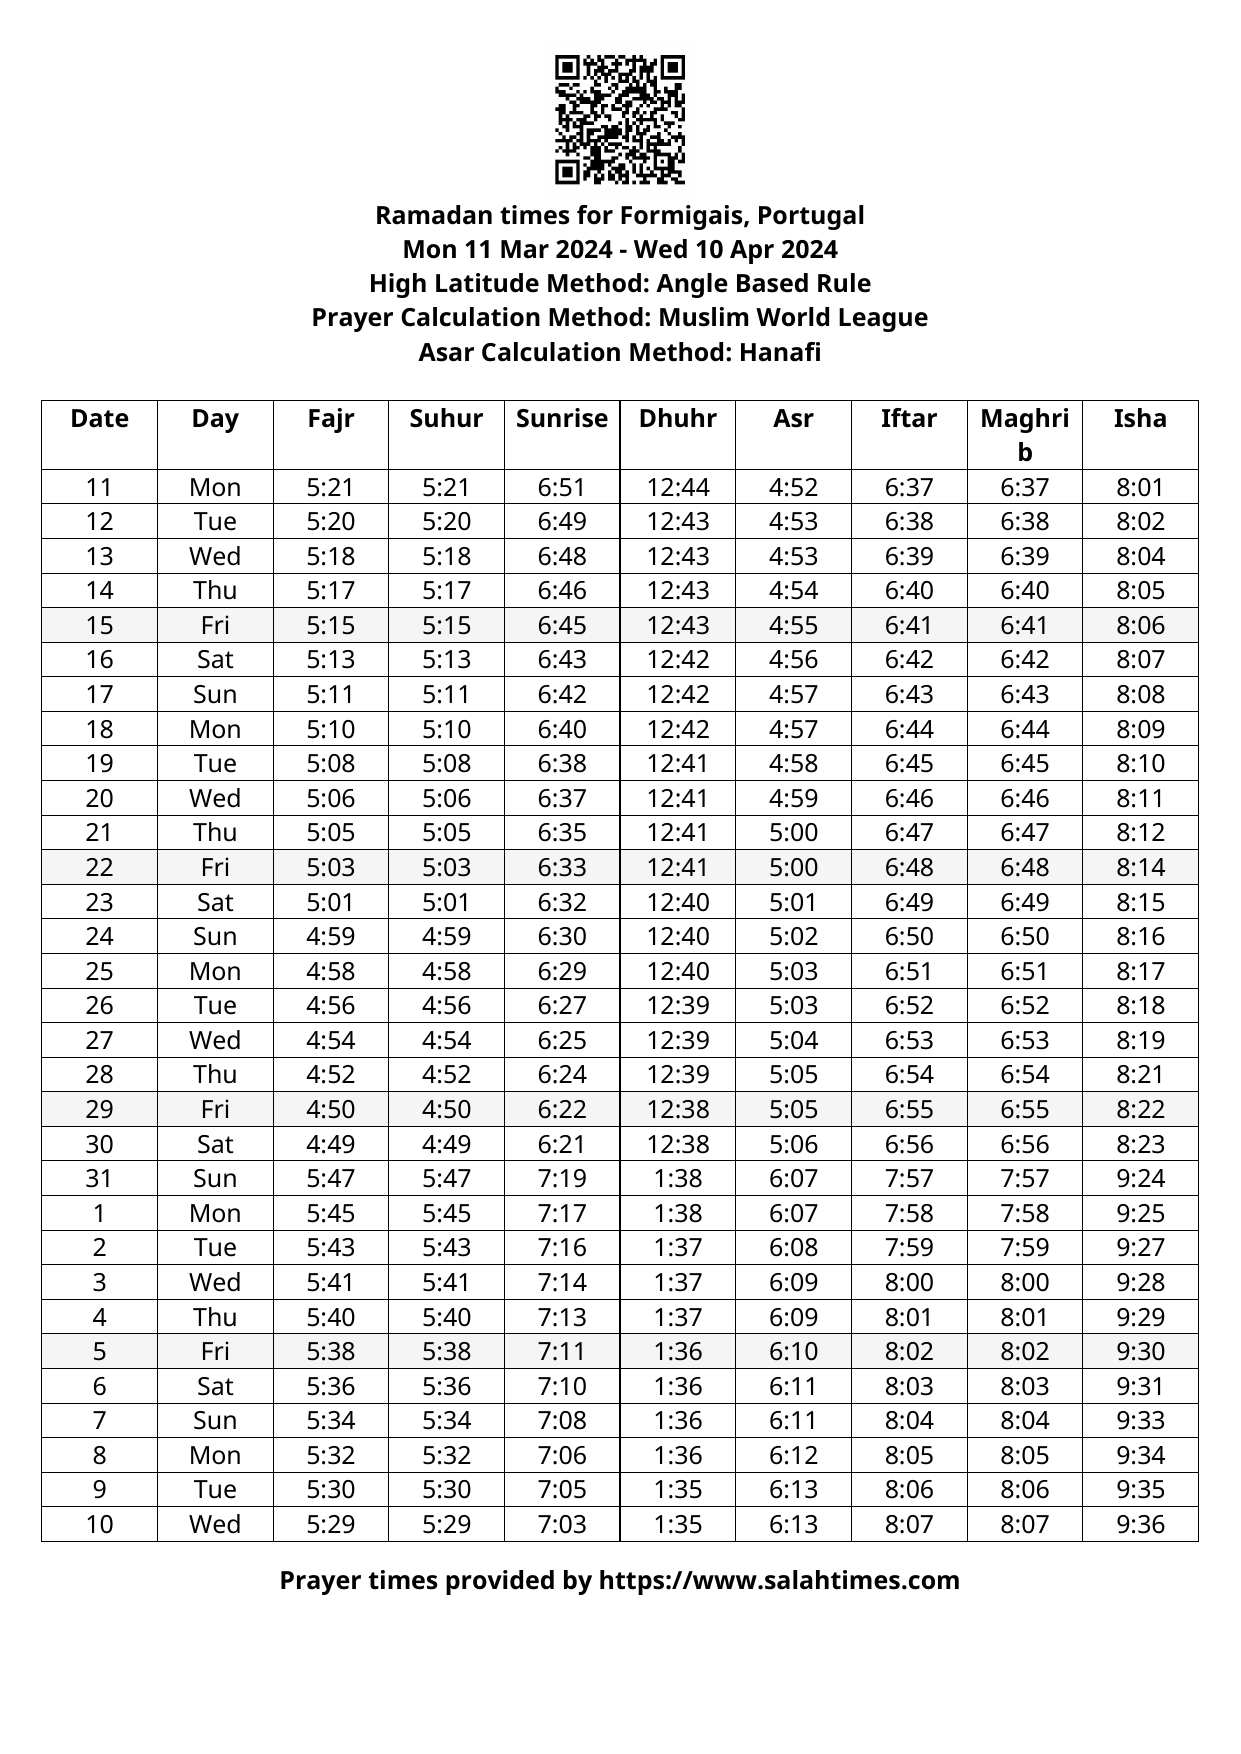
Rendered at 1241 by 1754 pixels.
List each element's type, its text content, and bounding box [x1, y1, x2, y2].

table_cell 7:05 [505, 1473, 619, 1506]
table_cell 9:28 [1083, 1265, 1198, 1299]
table_cell 5:45 [274, 1196, 388, 1229]
table_cell 4:54 [389, 1023, 504, 1057]
table_cell 11 [42, 470, 157, 503]
table_cell 5:05 [389, 816, 504, 849]
table_cell 5:08 [274, 746, 388, 780]
table_cell 6:46 [505, 574, 619, 607]
table_cell 4:56 [389, 989, 504, 1022]
table_cell 4:55 [736, 608, 851, 642]
table_cell 8:00 [968, 1265, 1082, 1299]
table_cell 5:47 [389, 1161, 504, 1195]
table_cell 8:03 [968, 1369, 1082, 1402]
table_cell 5:40 [274, 1300, 388, 1333]
text Prayer Calculation Method: Muslim World League [42, 300, 1198, 334]
table_cell 6:11 [736, 1404, 851, 1437]
table_cell 6:33 [505, 850, 619, 884]
table_cell Fri [158, 850, 273, 884]
table_cell 7:57 [852, 1161, 967, 1195]
table_cell 4:49 [274, 1127, 388, 1160]
table_cell 5:21 [389, 470, 504, 503]
text Asar Calculation Method: Hanafi [42, 334, 1198, 368]
table_cell 5:01 [389, 885, 504, 918]
table_cell Wed [158, 1507, 273, 1541]
table_cell 7:58 [968, 1196, 1082, 1229]
table_cell 8:02 [1083, 504, 1198, 538]
table_cell 5:06 [736, 1127, 851, 1160]
table_cell 12:41 [621, 746, 735, 780]
table_cell 5:30 [274, 1473, 388, 1506]
table_cell 10 [42, 1507, 157, 1541]
table_cell 5:00 [736, 850, 851, 884]
table_cell Mon [158, 1438, 273, 1472]
table_cell 6:47 [852, 816, 967, 849]
table_cell 6:40 [505, 712, 619, 745]
table_cell 6:49 [968, 885, 1082, 918]
table_cell 1:35 [621, 1473, 735, 1506]
table_cell 4:53 [736, 504, 851, 538]
table_cell 5:18 [274, 539, 388, 572]
table_cell 15 [42, 608, 157, 642]
table_cell 8:15 [1083, 885, 1198, 918]
table_cell 6:50 [852, 919, 967, 953]
table_cell 20 [42, 781, 157, 814]
table_cell 7:14 [505, 1265, 619, 1299]
table_cell 5:02 [736, 919, 851, 953]
table_cell 1:36 [621, 1438, 735, 1472]
table_cell 6:09 [736, 1300, 851, 1333]
table_cell 4:52 [274, 1058, 388, 1091]
table_cell 5:17 [389, 574, 504, 607]
text Mon 11 Mar 2024 - Wed 10 Apr 2024 [42, 232, 1198, 266]
table_cell Wed [158, 539, 273, 572]
table_cell 12:43 [621, 608, 735, 642]
table_cell 5:38 [274, 1334, 388, 1368]
table_cell 6:51 [505, 470, 619, 503]
table_cell 8:16 [1083, 919, 1198, 953]
table_cell 5:36 [389, 1369, 504, 1402]
table_cell 7:16 [505, 1231, 619, 1264]
table_cell 9:30 [1083, 1334, 1198, 1368]
table_cell 5:43 [274, 1231, 388, 1264]
table_cell 19 [42, 746, 157, 780]
table_cell 8:01 [1083, 470, 1198, 503]
table_cell 5:45 [389, 1196, 504, 1229]
table_cell 24 [42, 919, 157, 953]
table_cell 6:11 [736, 1369, 851, 1402]
table_cell 29 [42, 1092, 157, 1126]
table_cell Tue [158, 746, 273, 780]
table_cell 6:54 [852, 1058, 967, 1091]
table_cell Sat [158, 885, 273, 918]
table_cell 5:21 [274, 470, 388, 503]
table_cell 1:38 [621, 1196, 735, 1229]
table_cell 4:56 [274, 989, 388, 1022]
table_cell 9:29 [1083, 1300, 1198, 1333]
table_cell 6:52 [968, 989, 1082, 1022]
table_cell 12:41 [621, 781, 735, 814]
table_cell 14 [42, 574, 157, 607]
table_cell 5:13 [389, 643, 504, 676]
table_cell 12:40 [621, 954, 735, 987]
table_cell 6:51 [968, 954, 1082, 987]
table_cell 6:56 [852, 1127, 967, 1160]
table_cell 12:38 [621, 1127, 735, 1160]
table_cell 8:01 [968, 1300, 1082, 1333]
table_cell 21 [42, 816, 157, 849]
table_cell 8:11 [1083, 781, 1198, 814]
table_cell 6:44 [968, 712, 1082, 745]
table_cell 5:29 [274, 1507, 388, 1541]
table_cell 6:07 [736, 1196, 851, 1229]
table_cell 6:46 [852, 781, 967, 814]
table_cell 18 [42, 712, 157, 745]
table_cell 6:54 [968, 1058, 1082, 1091]
table_cell Mon [158, 712, 273, 745]
table_cell Sat [158, 1127, 273, 1160]
table_cell 9:34 [1083, 1438, 1198, 1472]
table_cell 8:04 [852, 1404, 967, 1437]
text Prayer times provided by https://www.salahtimes.com [42, 1563, 1198, 1597]
table_cell 7 [42, 1404, 157, 1437]
table_cell Tue [158, 1473, 273, 1506]
table_cell 6:49 [852, 885, 967, 918]
table_header Maghrib [968, 401, 1082, 469]
table_cell 4 [42, 1300, 157, 1333]
table_cell 5:20 [389, 504, 504, 538]
table_cell 4:52 [736, 470, 851, 503]
table_cell 12:38 [621, 1092, 735, 1126]
table_cell 31 [42, 1161, 157, 1195]
table_cell 6:51 [852, 954, 967, 987]
table_cell 1 [42, 1196, 157, 1229]
table_cell 6:48 [968, 850, 1082, 884]
table_cell 5:10 [274, 712, 388, 745]
table_cell 8:18 [1083, 989, 1198, 1022]
table_cell 1:38 [621, 1161, 735, 1195]
table_cell 5:43 [389, 1231, 504, 1264]
table_cell 7:06 [505, 1438, 619, 1472]
table_header Day [158, 401, 273, 469]
table_cell Sun [158, 677, 273, 711]
table_cell 12:43 [621, 504, 735, 538]
table_cell 6:42 [505, 677, 619, 711]
table_cell 6:25 [505, 1023, 619, 1057]
table_cell 5:15 [274, 608, 388, 642]
table_cell 5:47 [274, 1161, 388, 1195]
table_cell 4:58 [274, 954, 388, 987]
table_cell 6:21 [505, 1127, 619, 1160]
table_cell 5:36 [274, 1369, 388, 1402]
table_cell 1:37 [621, 1231, 735, 1264]
table_cell 4:50 [389, 1092, 504, 1126]
table_cell 26 [42, 989, 157, 1022]
table_cell 6:40 [968, 574, 1082, 607]
picture [542, 41, 699, 198]
table_cell 4:56 [736, 643, 851, 676]
table_cell 5:06 [274, 781, 388, 814]
table_cell 12:42 [621, 712, 735, 745]
table_cell 1:35 [621, 1507, 735, 1541]
table_cell Fri [158, 608, 273, 642]
table_cell 12 [42, 504, 157, 538]
table_cell 8:05 [1083, 574, 1198, 607]
table_cell 8:05 [852, 1438, 967, 1472]
table_cell 8:01 [852, 1300, 967, 1333]
table_cell 5 [42, 1334, 157, 1368]
table_cell 6:41 [852, 608, 967, 642]
table_cell Thu [158, 816, 273, 849]
table_cell 3 [42, 1265, 157, 1299]
table_cell 6:50 [968, 919, 1082, 953]
table_cell 4:57 [736, 712, 851, 745]
table_cell Tue [158, 989, 273, 1022]
table_cell Mon [158, 954, 273, 987]
table_cell 4:57 [736, 677, 851, 711]
table_cell 6:37 [505, 781, 619, 814]
table_cell 5:10 [389, 712, 504, 745]
table_cell 4:58 [736, 746, 851, 780]
table_cell 5:00 [736, 816, 851, 849]
table_cell 16 [42, 643, 157, 676]
table_cell 8:23 [1083, 1127, 1198, 1160]
table_cell 9:25 [1083, 1196, 1198, 1229]
table_cell 8:04 [968, 1404, 1082, 1437]
table_cell 6:24 [505, 1058, 619, 1091]
table_cell 9:35 [1083, 1473, 1198, 1506]
table_cell 5:01 [274, 885, 388, 918]
table_cell 6:43 [968, 677, 1082, 711]
table_cell 8:02 [968, 1334, 1082, 1368]
table_cell 7:59 [968, 1231, 1082, 1264]
table_cell Thu [158, 1058, 273, 1091]
table_header Iftar [852, 401, 967, 469]
table_cell 5:01 [736, 885, 851, 918]
table_header Fajr [274, 401, 388, 469]
table_header Suhur [389, 401, 504, 469]
table_cell 7:19 [505, 1161, 619, 1195]
table_cell 6:42 [968, 643, 1082, 676]
table_cell 1:37 [621, 1300, 735, 1333]
table_cell 1:36 [621, 1334, 735, 1368]
table_cell 6:48 [852, 850, 967, 884]
table_cell 5:29 [389, 1507, 504, 1541]
table_cell 12:41 [621, 816, 735, 849]
table_cell 5:03 [736, 954, 851, 987]
table_cell 6:46 [968, 781, 1082, 814]
table_cell 4:59 [736, 781, 851, 814]
table_cell Wed [158, 1023, 273, 1057]
table_cell 6:07 [736, 1161, 851, 1195]
table_cell 5:05 [736, 1092, 851, 1126]
table_cell 6:47 [968, 816, 1082, 849]
table_cell 5:17 [274, 574, 388, 607]
table_cell 6:42 [852, 643, 967, 676]
table_cell 8:04 [1083, 539, 1198, 572]
table_cell 22 [42, 850, 157, 884]
table_cell 5:06 [389, 781, 504, 814]
table_cell 8:03 [852, 1369, 967, 1402]
table_cell 6:56 [968, 1127, 1082, 1160]
table_cell Sat [158, 1369, 273, 1402]
table_cell 5:34 [274, 1404, 388, 1437]
table_cell 5:41 [274, 1265, 388, 1299]
table_cell 5:15 [389, 608, 504, 642]
table_cell 6:45 [505, 608, 619, 642]
table_cell 8:08 [1083, 677, 1198, 711]
table_cell 5:05 [274, 816, 388, 849]
table_cell 5:40 [389, 1300, 504, 1333]
table_cell 8:17 [1083, 954, 1198, 987]
table_cell 12:43 [621, 539, 735, 572]
table_cell 8:14 [1083, 850, 1198, 884]
table_cell 6:09 [736, 1265, 851, 1299]
table_cell 12:43 [621, 574, 735, 607]
table_cell 8:02 [852, 1334, 967, 1368]
table_cell 12:41 [621, 850, 735, 884]
table_cell 6:45 [968, 746, 1082, 780]
table_cell 28 [42, 1058, 157, 1091]
table_cell 5:03 [274, 850, 388, 884]
table_cell 8:06 [968, 1473, 1082, 1506]
table_cell 8:00 [852, 1265, 967, 1299]
table_cell 4:54 [274, 1023, 388, 1057]
table_cell 6:55 [968, 1092, 1082, 1126]
table_cell 5:11 [389, 677, 504, 711]
table_cell 9:27 [1083, 1231, 1198, 1264]
table_cell 8:07 [852, 1507, 967, 1541]
table_cell 8:10 [1083, 746, 1198, 780]
table_cell 9 [42, 1473, 157, 1506]
table_cell 5:20 [274, 504, 388, 538]
table_cell 6:55 [852, 1092, 967, 1126]
table_cell 6:37 [852, 470, 967, 503]
table_cell 9:31 [1083, 1369, 1198, 1402]
table_cell 7:57 [968, 1161, 1082, 1195]
table_cell 5:41 [389, 1265, 504, 1299]
table_cell 5:30 [389, 1473, 504, 1506]
table_cell 8:22 [1083, 1092, 1198, 1126]
table_cell 6:13 [736, 1473, 851, 1506]
table_cell 4:59 [389, 919, 504, 953]
table_header Isha [1083, 401, 1198, 469]
table_cell 4:52 [389, 1058, 504, 1091]
table_cell 6:43 [852, 677, 967, 711]
table_cell 2 [42, 1231, 157, 1264]
table_cell Sun [158, 1161, 273, 1195]
table_cell 5:18 [389, 539, 504, 572]
table_header Date [42, 401, 157, 469]
table_cell 9:33 [1083, 1404, 1198, 1437]
table_cell 6:38 [505, 746, 619, 780]
table_cell 7:58 [852, 1196, 967, 1229]
table_cell 1:37 [621, 1265, 735, 1299]
table_cell 4:50 [274, 1092, 388, 1126]
table_cell Wed [158, 1265, 273, 1299]
table_cell 12:39 [621, 1058, 735, 1091]
table_cell 12:44 [621, 470, 735, 503]
table_header Asr [736, 401, 851, 469]
table_cell Sun [158, 1404, 273, 1437]
table_cell 6 [42, 1369, 157, 1402]
table_cell Fri [158, 1092, 273, 1126]
table_cell 6:29 [505, 954, 619, 987]
table_cell 5:38 [389, 1334, 504, 1368]
table_cell Fri [158, 1334, 273, 1368]
table_cell Sat [158, 643, 273, 676]
table_cell 4:54 [736, 574, 851, 607]
table_cell 7:03 [505, 1507, 619, 1541]
table_cell 30 [42, 1127, 157, 1160]
table_cell 12:42 [621, 677, 735, 711]
table_cell 6:12 [736, 1438, 851, 1472]
table_cell 8:05 [968, 1438, 1082, 1472]
table_cell 5:05 [736, 1058, 851, 1091]
table_cell 6:41 [968, 608, 1082, 642]
table_cell 6:13 [736, 1507, 851, 1541]
table_cell 7:10 [505, 1369, 619, 1402]
table_cell 4:49 [389, 1127, 504, 1160]
table_cell 5:03 [389, 850, 504, 884]
table_cell 7:13 [505, 1300, 619, 1333]
table_cell 12:40 [621, 919, 735, 953]
table_cell 6:48 [505, 539, 619, 572]
table_cell 6:38 [852, 504, 967, 538]
table_cell 7:17 [505, 1196, 619, 1229]
table_cell 6:40 [852, 574, 967, 607]
table_cell 6:53 [968, 1023, 1082, 1057]
table_cell 6:53 [852, 1023, 967, 1057]
table_cell 5:03 [736, 989, 851, 1022]
table_cell 6:22 [505, 1092, 619, 1126]
table_cell 17 [42, 677, 157, 711]
table_cell 1:36 [621, 1404, 735, 1437]
table_header Dhuhr [621, 401, 735, 469]
table_cell Mon [158, 470, 273, 503]
table_cell Thu [158, 574, 273, 607]
table_cell 9:36 [1083, 1507, 1198, 1541]
table_cell 5:04 [736, 1023, 851, 1057]
table_header Sunrise [505, 401, 619, 469]
table_cell 27 [42, 1023, 157, 1057]
table_cell 6:45 [852, 746, 967, 780]
table_cell Sun [158, 919, 273, 953]
table_cell 4:59 [274, 919, 388, 953]
table_cell 6:44 [852, 712, 967, 745]
table_cell 8:06 [852, 1473, 967, 1506]
table_cell 5:32 [274, 1438, 388, 1472]
table_cell 6:30 [505, 919, 619, 953]
table_cell 8:21 [1083, 1058, 1198, 1091]
table_cell Tue [158, 504, 273, 538]
table_cell 8:19 [1083, 1023, 1198, 1057]
table_cell 8:09 [1083, 712, 1198, 745]
table_cell 8:06 [1083, 608, 1198, 642]
table_cell 6:52 [852, 989, 967, 1022]
text Ramadan times for Formigais, Portugal [42, 198, 1198, 232]
table_cell 12:42 [621, 643, 735, 676]
table_cell 9:24 [1083, 1161, 1198, 1195]
table_cell 8:07 [1083, 643, 1198, 676]
text High Latitude Method: Angle Based Rule [42, 266, 1198, 300]
table_cell 6:39 [968, 539, 1082, 572]
table_cell 6:39 [852, 539, 967, 572]
table_cell 25 [42, 954, 157, 987]
table_cell Wed [158, 781, 273, 814]
table_cell 4:53 [736, 539, 851, 572]
table_cell 23 [42, 885, 157, 918]
table_cell 12:39 [621, 989, 735, 1022]
table_cell 7:08 [505, 1404, 619, 1437]
table_cell 8:12 [1083, 816, 1198, 849]
table_cell 5:08 [389, 746, 504, 780]
table_cell 12:39 [621, 1023, 735, 1057]
table_cell 6:38 [968, 504, 1082, 538]
table_cell 5:13 [274, 643, 388, 676]
table_cell 6:49 [505, 504, 619, 538]
table_cell 6:32 [505, 885, 619, 918]
table_cell Mon [158, 1196, 273, 1229]
table_cell 6:08 [736, 1231, 851, 1264]
table_cell Tue [158, 1231, 273, 1264]
table_cell Thu [158, 1300, 273, 1333]
table_cell 8 [42, 1438, 157, 1472]
table_cell 1:36 [621, 1369, 735, 1402]
table_cell 4:58 [389, 954, 504, 987]
table_cell 13 [42, 539, 157, 572]
table_cell 8:07 [968, 1507, 1082, 1541]
table_cell 5:11 [274, 677, 388, 711]
table_cell 6:43 [505, 643, 619, 676]
table_cell 6:37 [968, 470, 1082, 503]
table_cell 5:34 [389, 1404, 504, 1437]
table_cell 6:35 [505, 816, 619, 849]
table_cell 7:59 [852, 1231, 967, 1264]
table_cell 7:11 [505, 1334, 619, 1368]
table_cell 6:27 [505, 989, 619, 1022]
table_cell 12:40 [621, 885, 735, 918]
table_cell 6:10 [736, 1334, 851, 1368]
table_cell 5:32 [389, 1438, 504, 1472]
